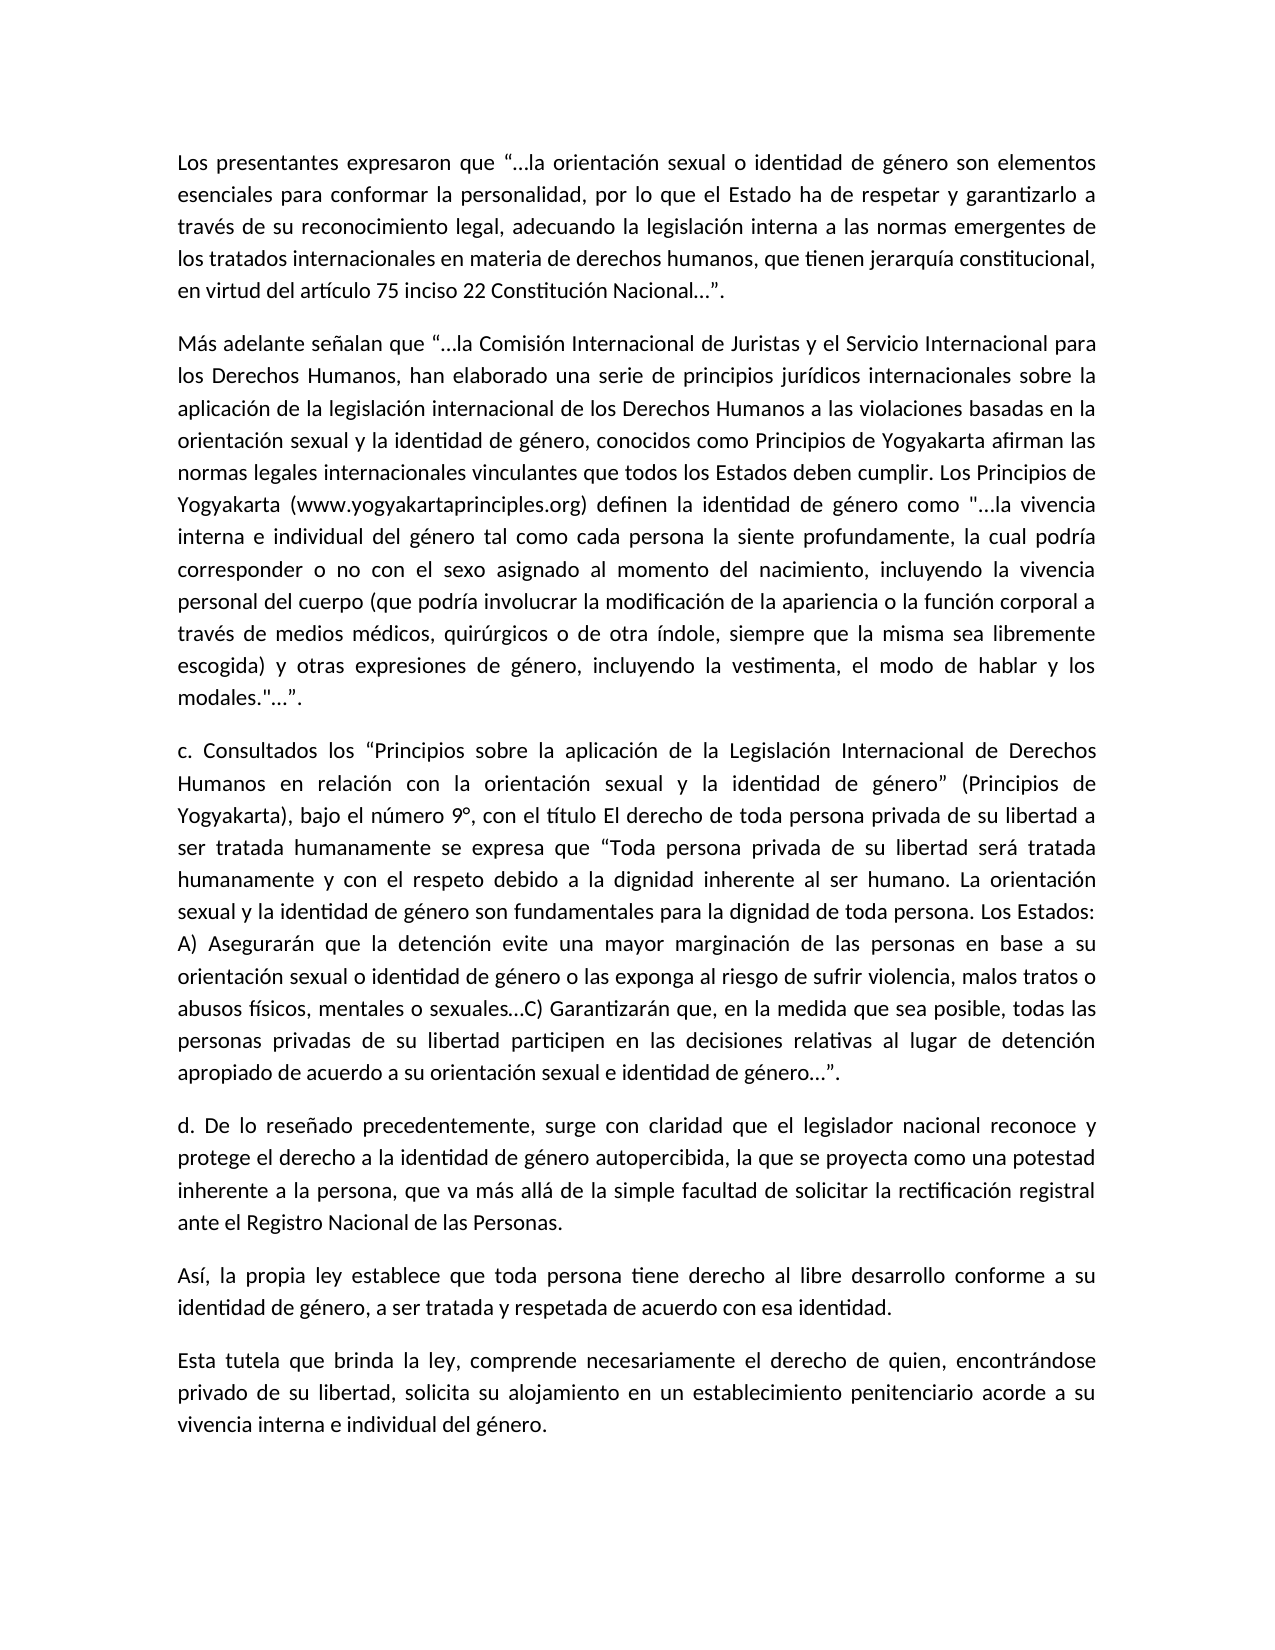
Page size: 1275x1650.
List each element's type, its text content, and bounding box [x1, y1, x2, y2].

text Los presentantes expresaron que “…la orientación sexual o identidad de género son elementos esenciales para conformar la personalidad, por lo que el Estado ha de respetar y garantizarlo a través de su reconocimiento legal, adecuando la legislación interna a las normas emergentes de los tratados internacionales en materia de derechos humanos, que tienen jerarquía constitucional, en virtud del artículo 75 inciso 22 Constitución Nacional…”. [177, 148, 1098, 304]
text Más adelante señalan que “…la Comisión Internacional de Juristas y el Servicio Internacional para los Derechos Humanos, han elaborado una serie de principios jurídicos internacionales sobre la aplicación de la legislación internacional de los Derechos Humanos a las violaciones basadas en la orientación sexual y la identidad de género, conocidos como Principios de Yogyakarta afirman las normas legales internacionales vinculantes que todos los Estados deben cumplir. Los Principios de Yogyakarta (www.yogyakartaprinciples.org) definen la identidad de género como "...la vivencia interna e individual del género tal como cada persona la siente profundamente, la cual podría corresponder o no con el sexo asignado al momento del nacimiento, incluyendo la vivencia personal del cuerpo (que podría involucrar la modificación de la apariencia o la función corporal a través de medios médicos, quirúrgicos o de otra índole, siempre que la misma sea libremente escogida) y otras expresiones de género, incluyendo la vestimenta, el modo de hablar y los modales."…”. [177, 329, 1098, 711]
text Esta tutela que brinda la ley, comprende necesariamente el derecho de quien, encontrándose privado de su libertad, solicita su alojamiento en un establecimiento penitenciario acorde a su vivencia interna e individual del género. [177, 1346, 1098, 1438]
text c. Consultados los “Principios sobre la aplicación de la Legislación Internacional de Derechos Humanos en relación con la orientación sexual y la identidad de género” (Principios de Yogyakarta), bajo el número 9°, con el título El derecho de toda persona privada de su libertad a ser tratada humanamente se expresa que “Toda persona privada de su libertad será tratada humanamente y con el respeto debido a la dignidad inherente al ser humano. La orientación sexual y la identidad de género son fundamentales para la dignidad de toda persona. Los Estados: A) Asegurarán que la detención evite una mayor marginación de las personas en base a su orientación sexual o identidad de género o las exponga al riesgo de sufrir violencia, malos tratos o abusos físicos, mentales o sexuales…C) Garantizarán que, en la medida que sea posible, todas las personas privadas de su libertad participen en las decisiones relativas al lugar de detención apropiado de acuerdo a su orientación sexual e identidad de género…”. [177, 736, 1098, 1086]
text d. De lo reseñado precedentemente, surge con claridad que el legislador nacional reconoce y protege el derecho a la identidad de género autopercibida, la que se proyecta como una potestad inherente a la persona, que va más allá de la simple facultad de solicitar la rectificación registral ante el Registro Nacional de las Personas. [177, 1111, 1098, 1236]
text Así, la propia ley establece que toda persona tiene derecho al libre desarrollo conforme a su identidad de género, a ser tratada y respetada de acuerdo con esa identidad. [177, 1261, 1098, 1321]
